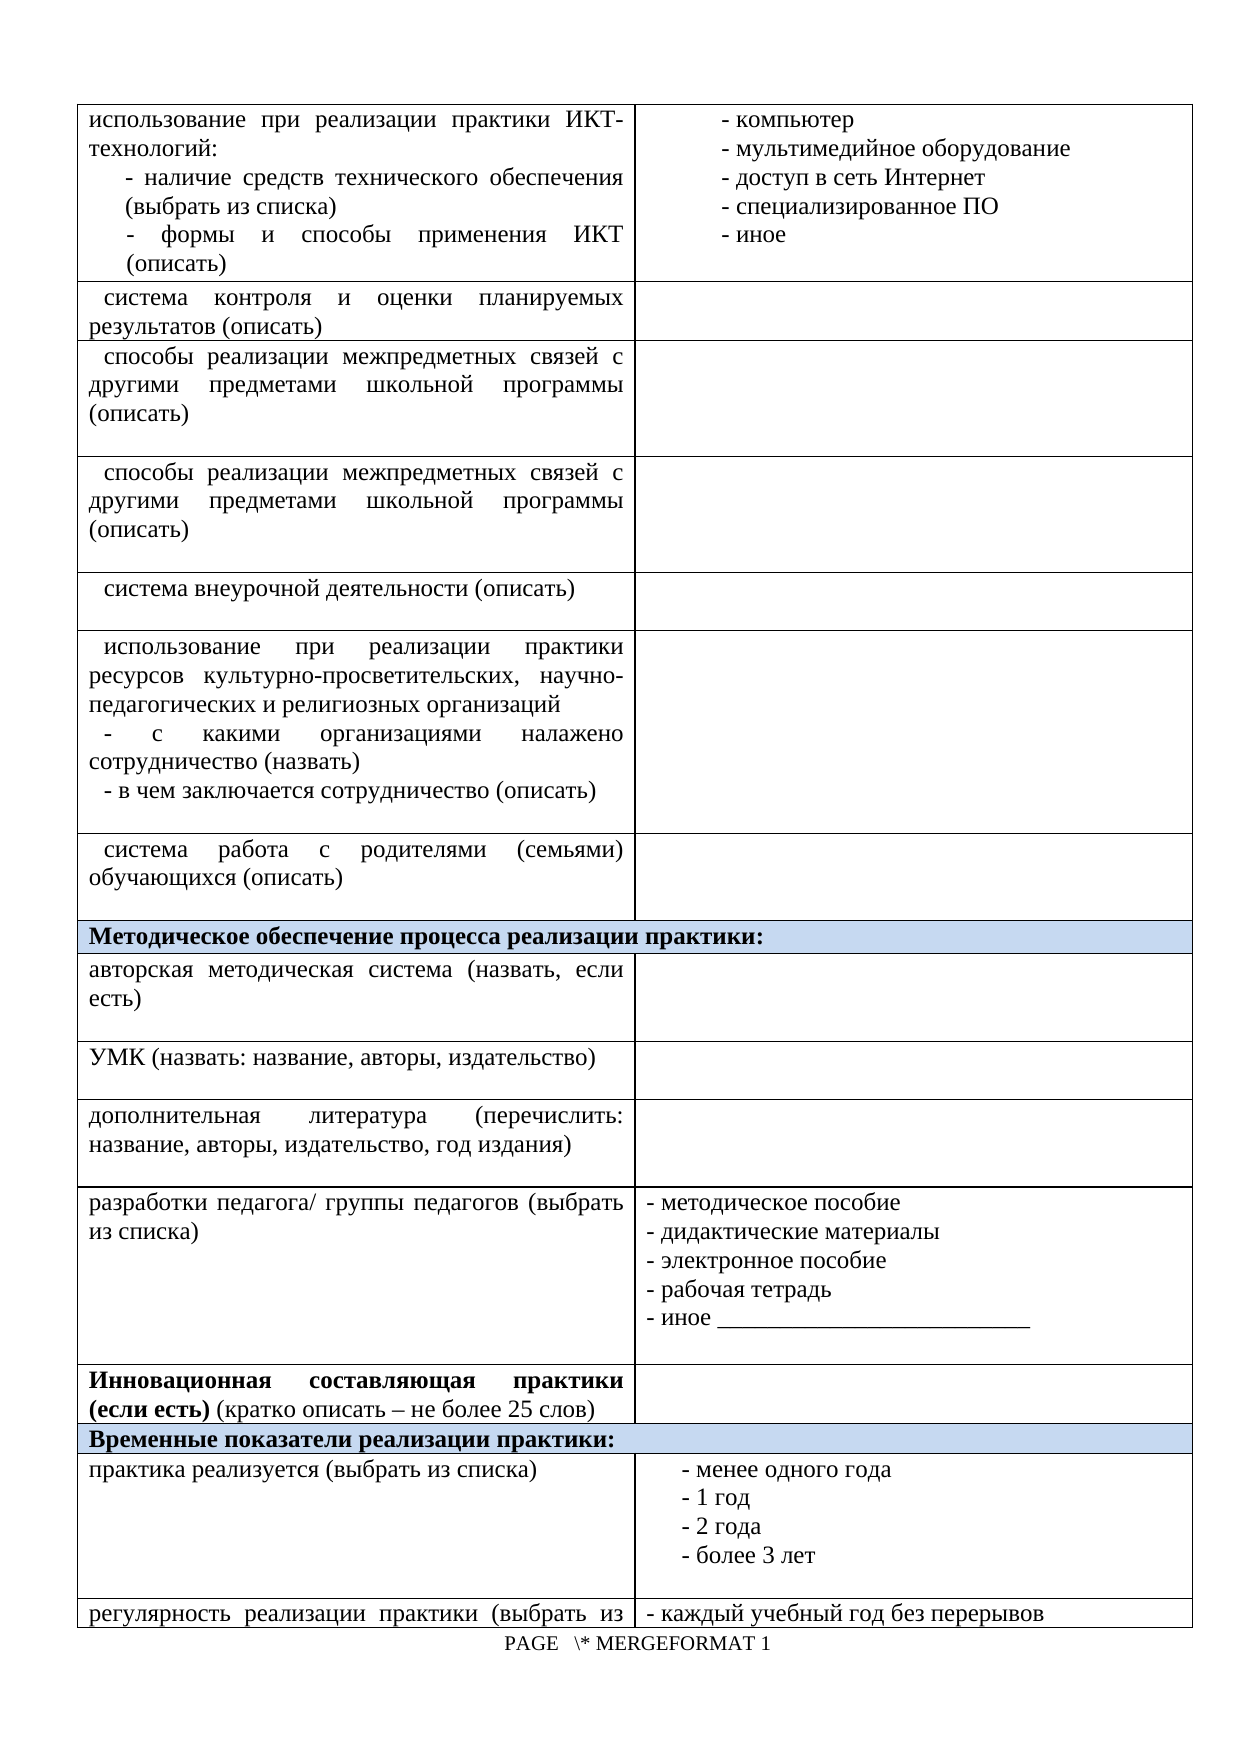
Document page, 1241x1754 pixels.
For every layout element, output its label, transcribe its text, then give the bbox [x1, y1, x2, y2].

table_cell [636, 282, 1192, 340]
table_cell авторская методическая система (назвать, если есть) [78, 954, 634, 1041]
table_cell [636, 1599, 1192, 1627]
table_cell - методическое пособие - дидактические материалы - электронное пособие - рабочая тетрадь - иное _________________________ [636, 1188, 1192, 1364]
table_cell - компьютер - мультимедийное оборудование - доступ в сеть Интернет - специализированное ПО - иное [636, 105, 1192, 281]
table_cell [636, 1100, 1192, 1186]
table_cell система внеурочной деятельности (описать) [78, 573, 634, 630]
table_cell система контроля и оценки планируемых результатов (описать) [78, 282, 634, 340]
table_cell практика реализуется (выбрать из списка) [78, 1454, 634, 1597]
table_cell Методическое обеспечение процесса реализации практики: [78, 921, 1192, 953]
table_cell система работа с родителями (семьями) обучающихся (описать) [78, 834, 634, 920]
table_cell [636, 1365, 1192, 1423]
table_cell [636, 573, 1192, 630]
table_cell способы реализации межпредметных связей с другими предметами школьной программы (описать) [78, 457, 634, 572]
table_cell дополнительная литература (перечислить: название, авторы, издательство, год издания) [78, 1100, 634, 1186]
table_cell разработки педагога/ группы педагогов (выбрать из списка) [78, 1188, 634, 1364]
table_cell Инновационная составляющая практики (если есть) (кратко описать – не более 25 слов) [78, 1365, 634, 1423]
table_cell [78, 1599, 634, 1627]
table_cell способы реализации межпредметных связей с другими предметами школьной программы (описать) [78, 341, 634, 456]
table_cell - менее одного года - 1 год - 2 года - более 3 лет [636, 1454, 1192, 1597]
table_cell Временные показатели реализации практики: [78, 1424, 1192, 1453]
table_cell [636, 457, 1192, 572]
table_cell [636, 954, 1192, 1041]
table_cell УМК (назвать: название, авторы, издательство) [78, 1042, 634, 1099]
table_cell использование при реализации практики ресурсов культурно-просветительских, научно-педагогических и религиозных организаций - с какими организациями налажено сотрудничество (назвать) - в чем заключается сотрудничество (описать) [78, 631, 634, 833]
table_cell использование при реализации практики ИКТ-технологий: - наличие средств технического обеспечения (выбрать из списка) - формы и способы применения ИКТ (описать) [78, 105, 634, 281]
table_cell [636, 631, 1192, 833]
table_cell [636, 834, 1192, 920]
table_cell [636, 1042, 1192, 1099]
table_cell [636, 341, 1192, 456]
